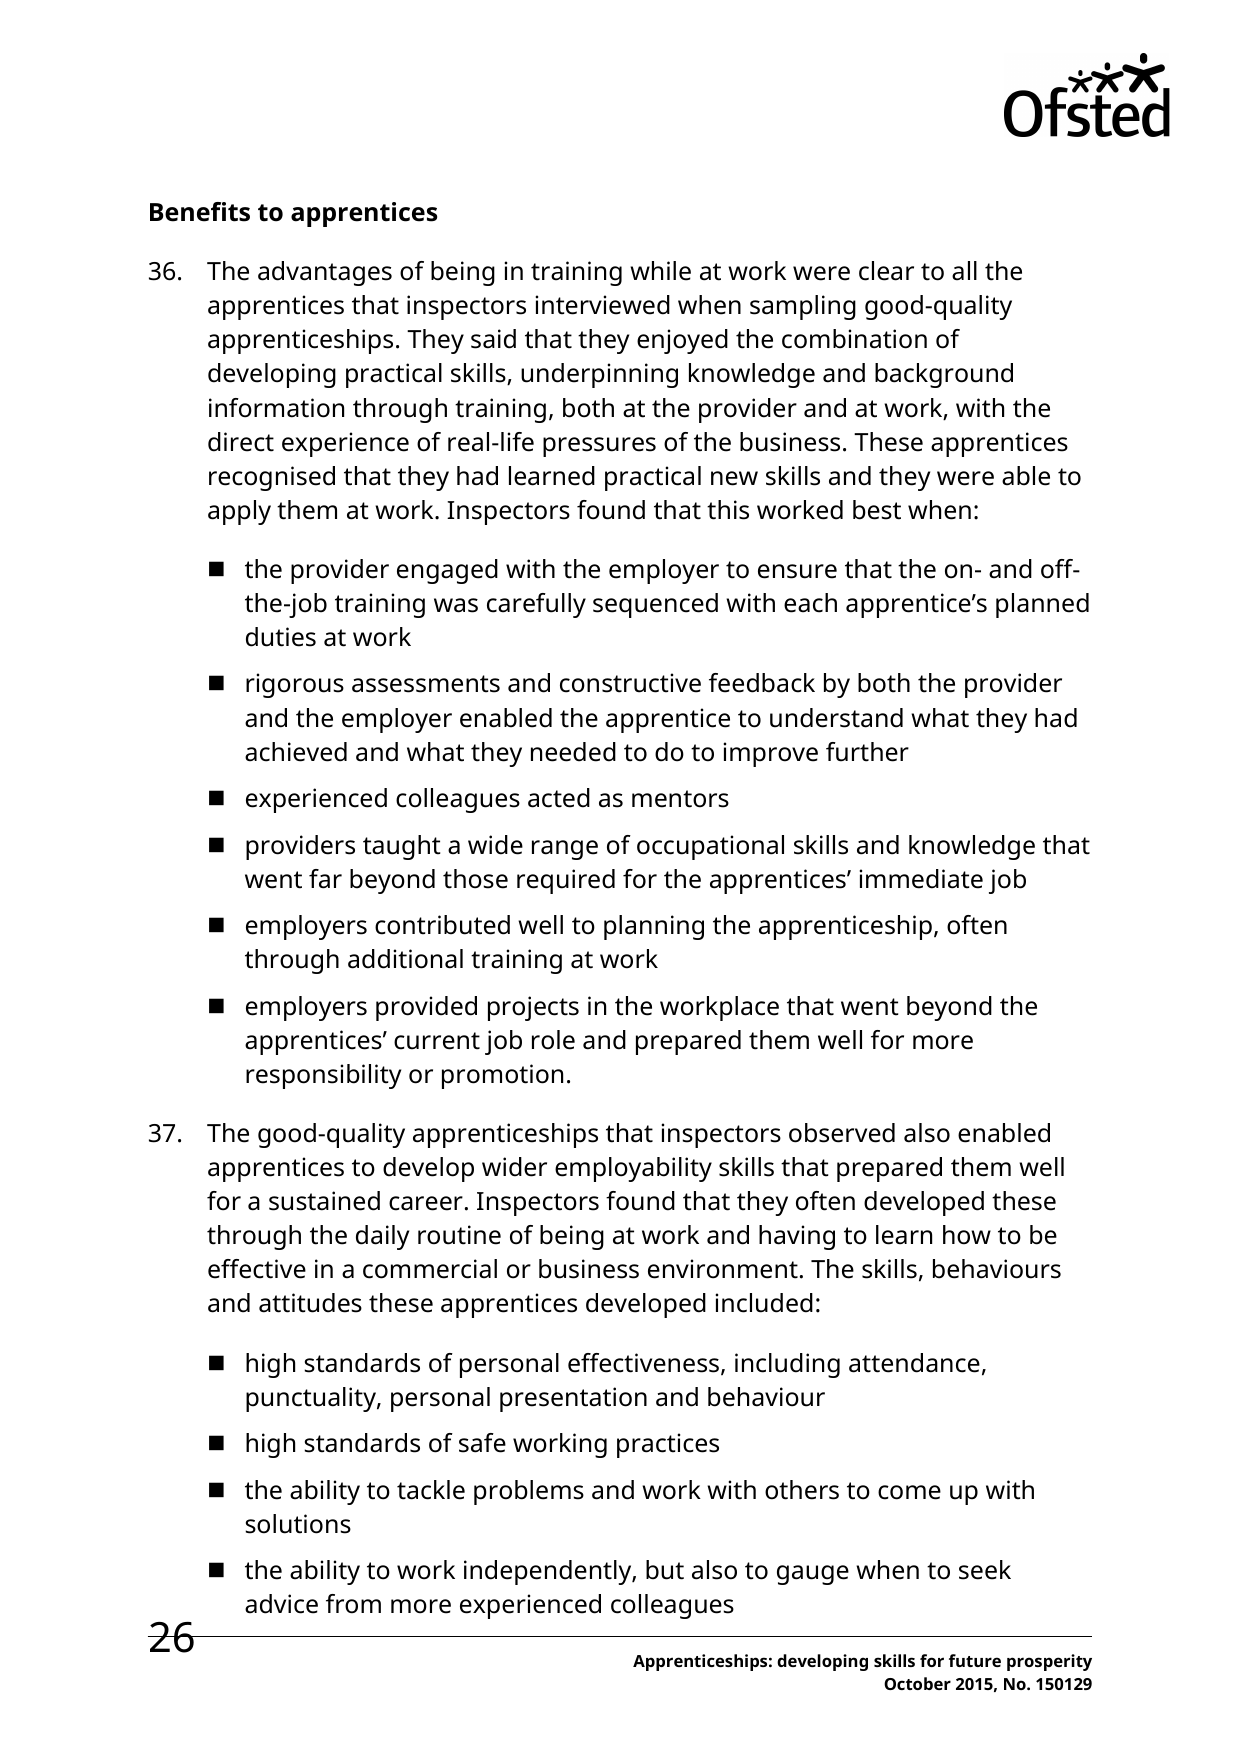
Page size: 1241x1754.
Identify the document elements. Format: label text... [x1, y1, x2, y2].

text The good-quality apprenticeships that inspectors observed also enabled apprentices to develop wider employability skills that prepared them well for a sustained career. Inspectors found that they often developed these through the daily routine of being at work and having to learn how to be effective in a commercial or business environment. The skills, behaviours and attitudes these apprentices developed included: [148, 1116, 1092, 1320]
text The advantages of being in training while at work were clear to all the apprentices that inspectors interviewed when sampling good-quality apprenticeships. They said that they enjoyed the combination of developing practical skills, underpinning knowledge and background information through training, both at the provider and at work, with the direct experience of real-life pressures of the business. These apprentices recognised that they had learned practical new skills and they were able to apply them at work. Inspectors found that this worked best when: [148, 254, 1092, 526]
text the provider engaged with the employer to ensure that the on- and off-the-job training was carefully sequenced with each apprentice’s planned duties at work [207, 551, 1092, 654]
picture [1004, 53, 1170, 137]
subtitle Benefits to apprentices [148, 195, 1092, 229]
text rigorous assessments and constructive feedback by both the provider and the employer enabled the apprentice to understand what they had achieved and what they needed to do to improve further [207, 666, 1092, 768]
text experienced colleagues acted as mentors [207, 781, 1092, 815]
text high standards of safe working practices [207, 1426, 1092, 1460]
text the ability to work independently, but also to gauge when to seek advice from more experienced colleagues [207, 1553, 1092, 1621]
text providers taught a wide range of occupational skills and knowledge that went far beyond those required for the apprentices’ immediate job [207, 827, 1092, 896]
text employers contributed well to planning the apprenticeship, often through additional training at work [207, 908, 1092, 976]
text the ability to tackle problems and work with others to come up with solutions [207, 1472, 1092, 1541]
text high standards of personal effectiveness, including attendance, punctuality, personal presentation and behaviour [207, 1345, 1092, 1413]
text employers provided projects in the workplace that went beyond the apprentices’ current job role and prepared them well for more responsibility or promotion. [207, 989, 1092, 1091]
